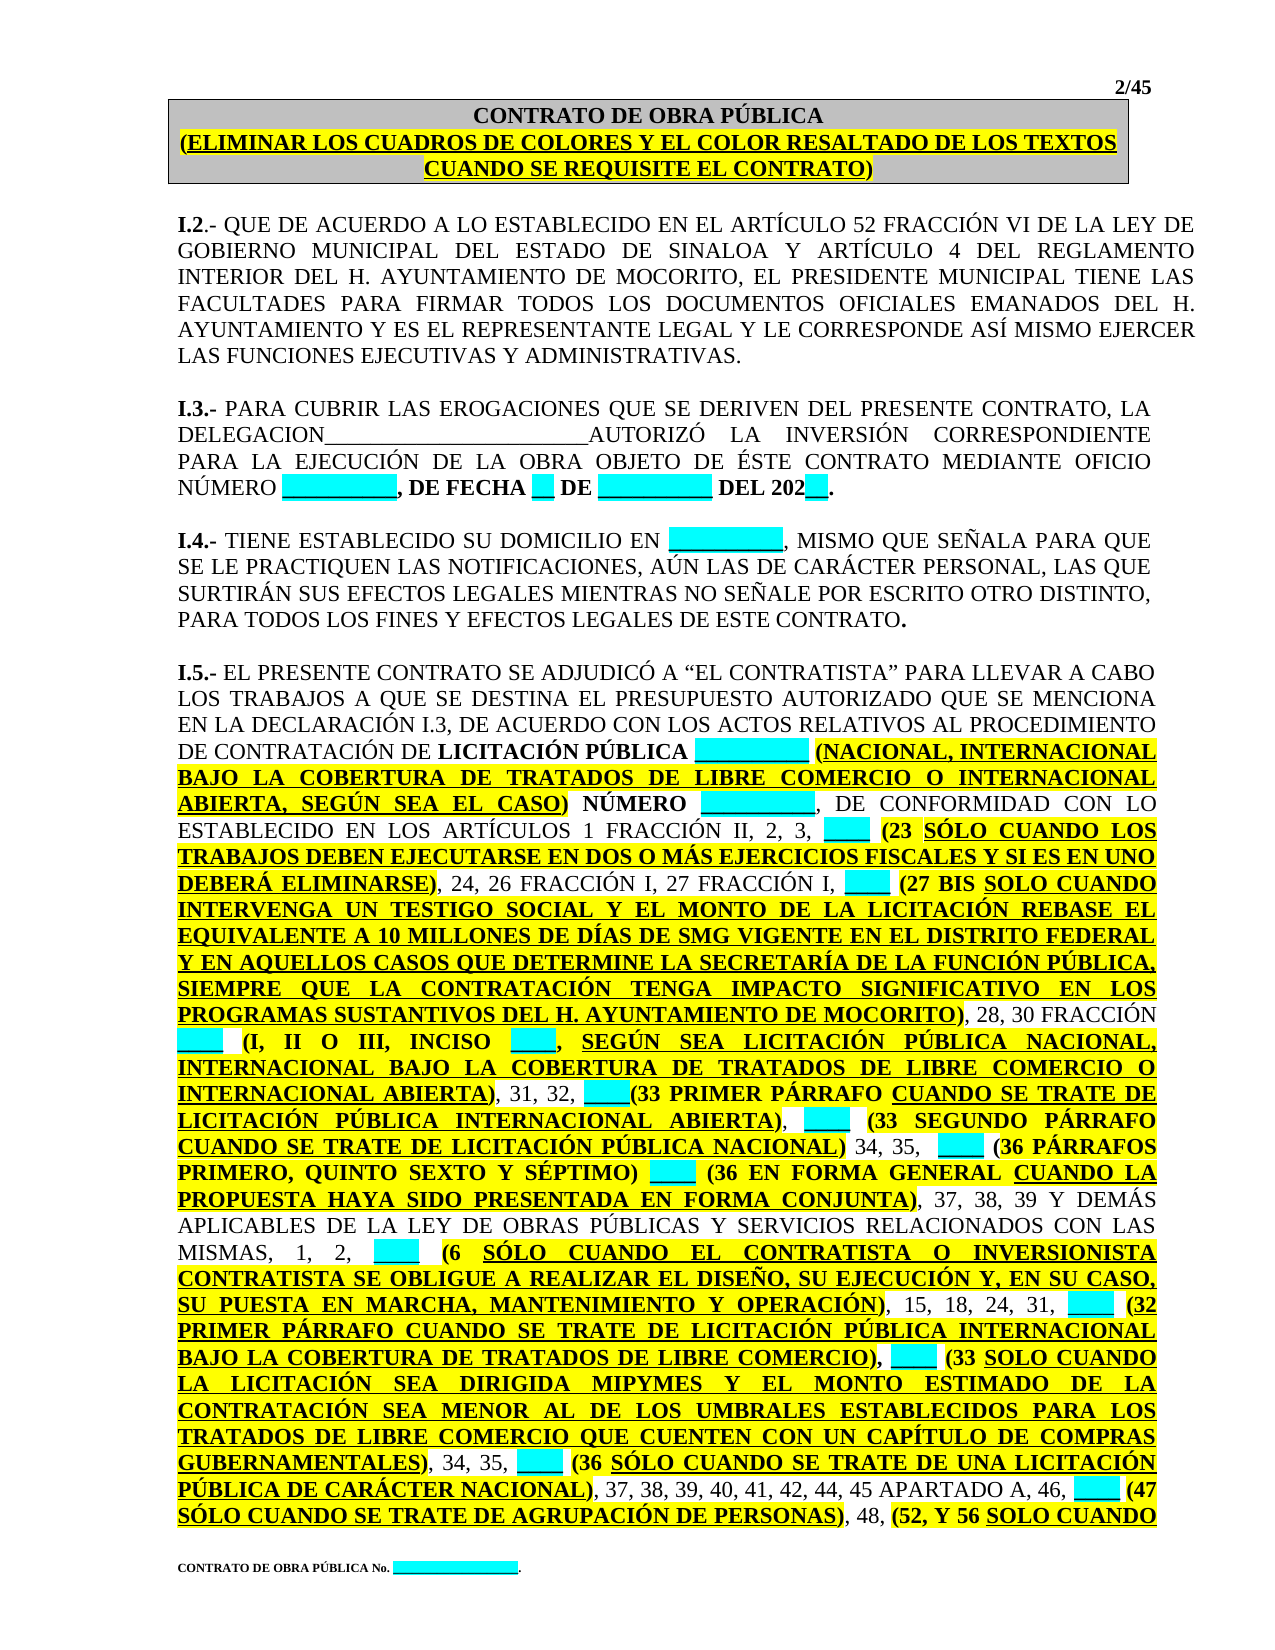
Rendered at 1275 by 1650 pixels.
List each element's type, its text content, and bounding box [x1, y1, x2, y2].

text I.4.- TIENE ESTABLECIDO SU DOMICILIO EN __________, MISMO QUE SEÑALA PARA QUE SE LE PRACTIQUEN LAS NOTIFICACIONES, AÚN LAS DE CARÁCTER PERSONAL, LAS QUE SURTIRÁN SUS EFECTOS LEGALES MIENTRAS NO SEÑALE POR ESCRITO OTRO DISTINTO, PARA TODOS LOS FINES Y EFECTOS LEGALES DE ESTE CONTRATO. [177, 527, 1152, 632]
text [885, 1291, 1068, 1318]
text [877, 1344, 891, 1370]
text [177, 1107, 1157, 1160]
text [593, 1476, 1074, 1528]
text I.2.- QUE DE ACUERDO A LO ESTABLECIDO EN EL ARTÍCULO 52 FRACCIÓN VI DE LA LEY DE GOBIERNO MUNICIPAL DEL ESTADO DE SINALOA Y ARTÍCULO 4 DEL REGLAMENTO INTERIOR DEL H. AYUNTAMIENTO DE MOCORITO, EL PRESIDENTE MUNICIPAL TIENE LAS FACULTADES PARA FIRMAR TODOS LOS DOCUMENTOS OFICIALES EMANADOS DEL H. AYUNTAMIENTO Y ES EL REPRESENTANTE LEGAL Y LE CORRESPONDE ASÍ MISMO EJERCER LAS FUNCIONES EJECUTIVAS Y ADMINISTRATIVAS. [177, 211, 1196, 369]
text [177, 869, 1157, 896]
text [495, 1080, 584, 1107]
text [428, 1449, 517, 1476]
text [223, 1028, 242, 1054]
text I.3.- PARA CUBRIR LAS EROGACIONES QUE SE DERIVEN DEL PRESENTE CONTRATO, LA DELEGACION_______________________AUTORIZÓ LA INVERSIÓN CORRESPONDIENTE PARA LA EJECUCIÓN DE LA OBRA OBJETO DE ÉSTE CONTRATO MEDIANTE OFICIO NÚMERO __________, DE FECHA __ DE __________ DEL 202__. [177, 395, 1152, 501]
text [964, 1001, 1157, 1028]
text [177, 1186, 1157, 1265]
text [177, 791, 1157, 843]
